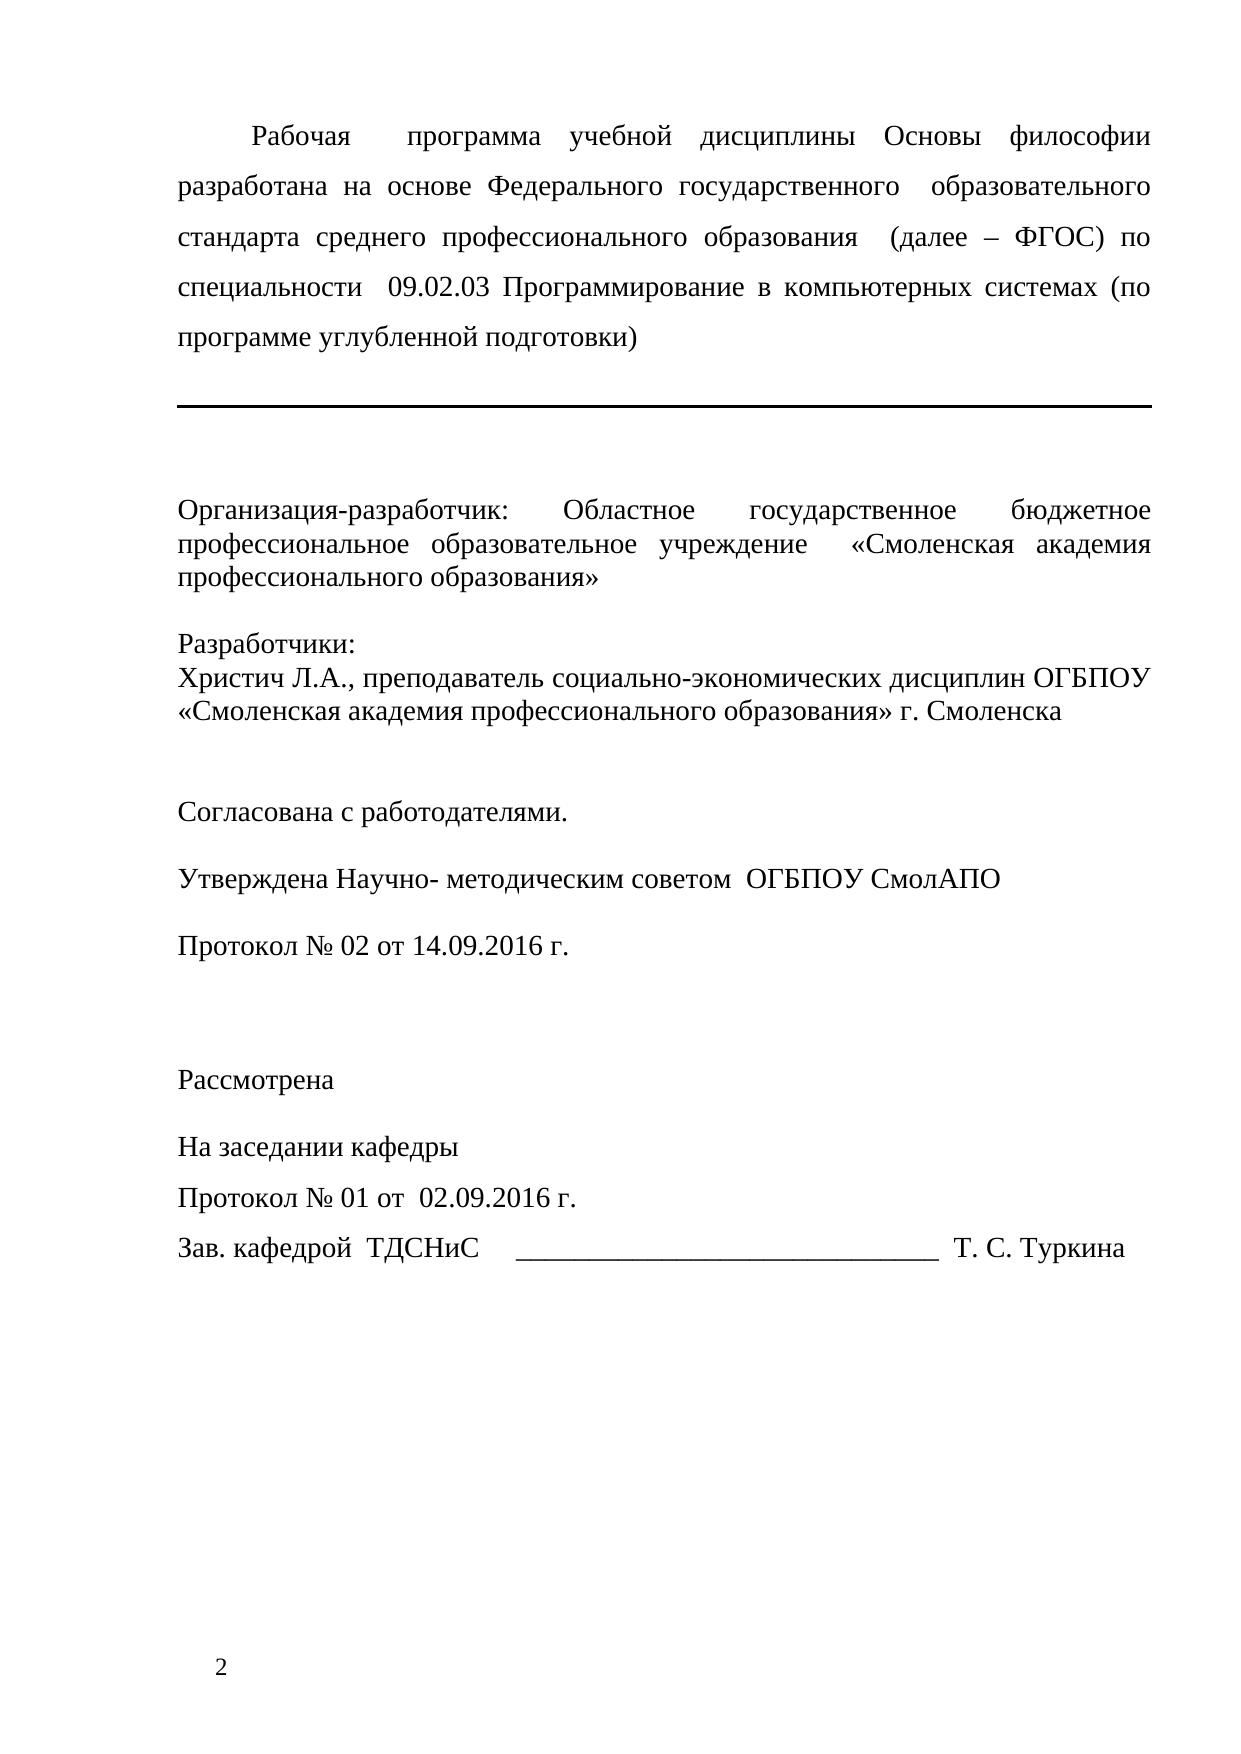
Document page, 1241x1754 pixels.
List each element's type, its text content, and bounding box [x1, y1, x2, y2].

text Протокол № 01 от 02.09.2016 г. [177, 1180, 1152, 1213]
text Протокол № 02 от 14.09.2016 г. [177, 928, 1152, 962]
text Разработчики: [177, 626, 1152, 660]
text Рассмотрена [177, 1062, 1152, 1096]
text Христич Л.А., преподаватель социально-экономических дисциплин ОГБПОУ «Смоленская академия профессионального образования» г. Смоленска [177, 660, 1152, 727]
text Организация-разработчик: Областное государственное бюджетное профессиональное образовательное учреждение «Смоленская академия профессионального образования» [177, 492, 1152, 593]
text Зав. кафедрой ТДСНиС _____________________________ Т. С. Туркина [177, 1230, 1152, 1264]
text Согласована с работодателями. [177, 794, 1152, 828]
text На заседании кафедры [177, 1129, 1152, 1163]
text Утверждена Научно- методическим советом ОГБПОУ СмолАПО [177, 861, 1152, 895]
text Рабочая программа учебной дисциплины Основы философии разработана на основе Федерального государственного образовательного стандарта среднего профессионального образования (далее – ФГОС) по специальности 09.02.03 Программирование в компьютерных системах (по программе углубленной подготовки) [177, 118, 1152, 353]
